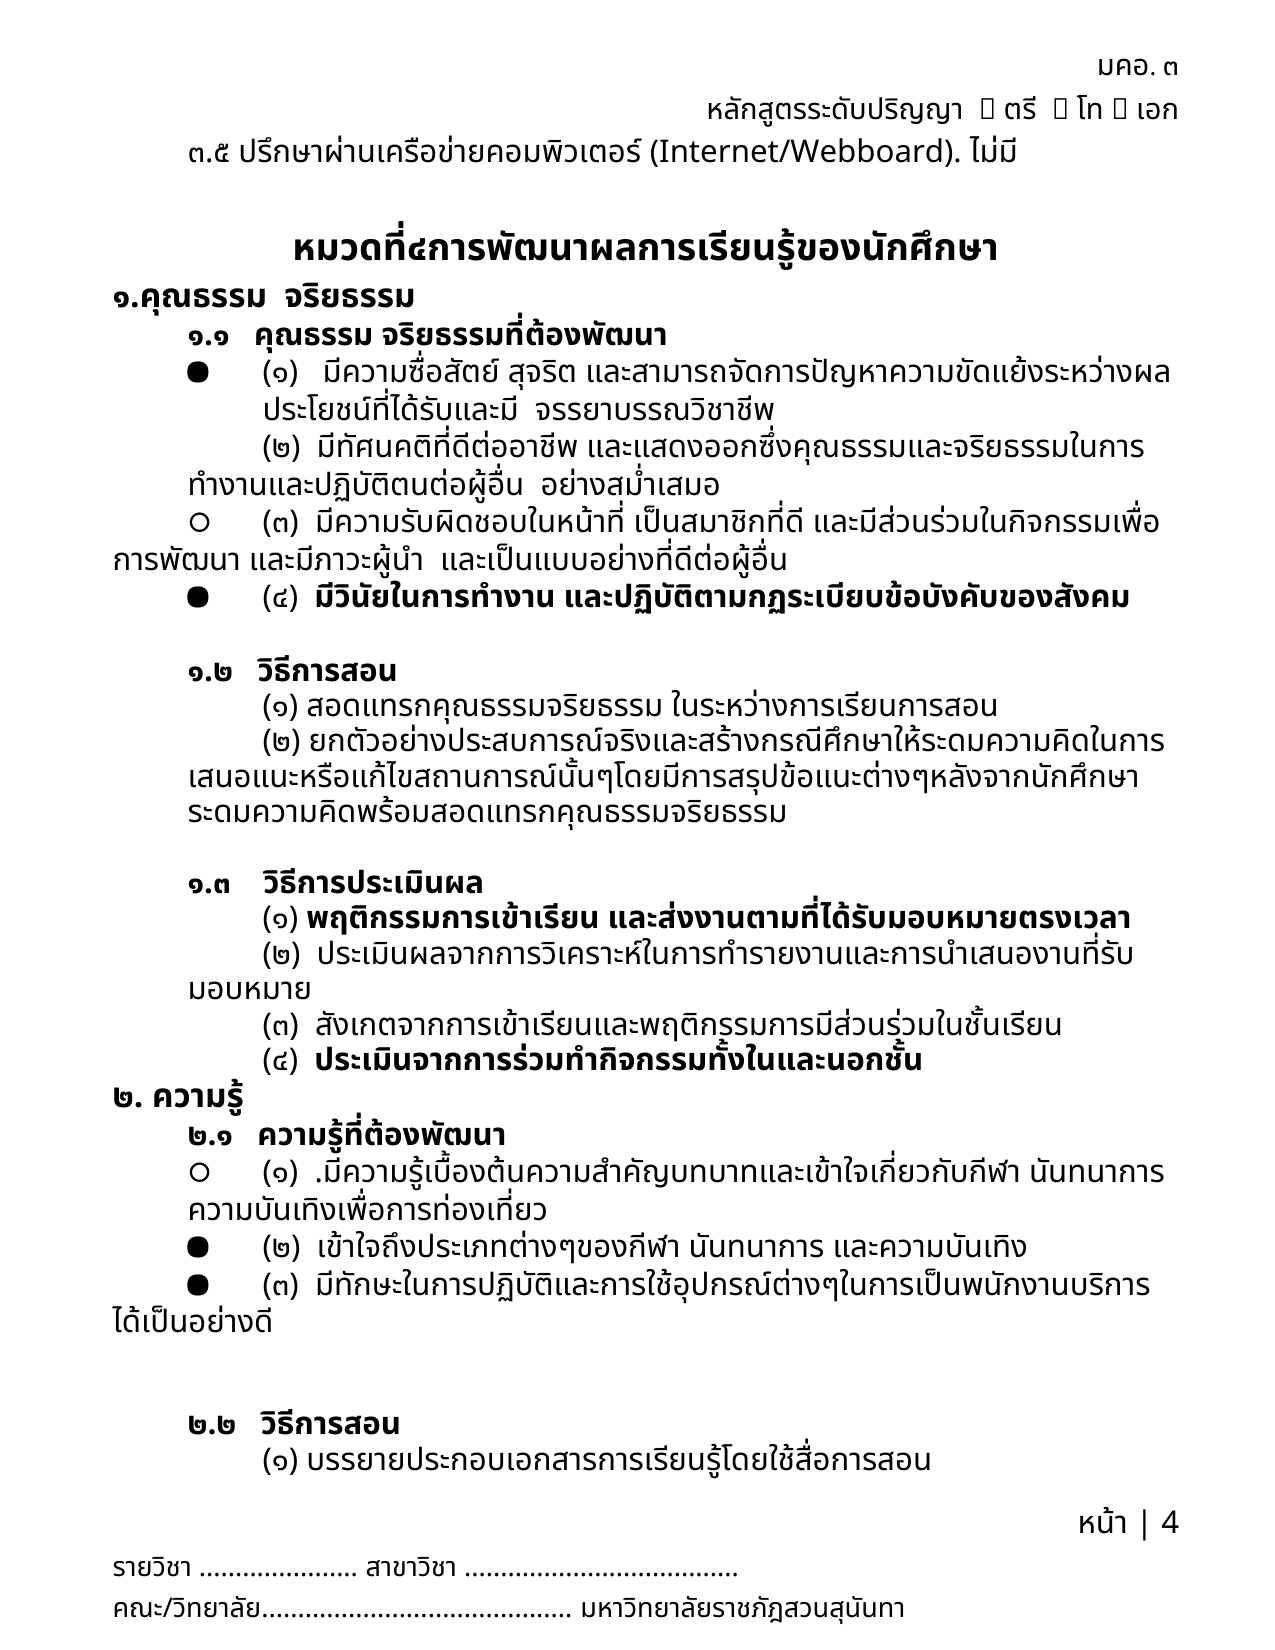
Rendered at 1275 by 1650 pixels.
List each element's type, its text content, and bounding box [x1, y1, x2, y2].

text ๑.๓ วิธีการประเมินผล [112, 865, 1179, 901]
text (๑) สอดแทรกคุณธรรมจริยธรรม ในระหว่างการเรียนการสอน [187, 688, 1179, 723]
text ๑.๒ วิธีการสอน [112, 653, 1179, 688]
text (๒) ประเมินผลจากการวิเคราะห์ในการทำรายงานและการนำเสนองานที่รับมอบหมาย [187, 936, 1179, 1007]
text ๑.๑ คุณธรรม จริยธรรมที่ต้องพัฒนา [112, 315, 1179, 353]
text (๒) มีทัศนคติที่ดีต่ออาชีพ และแสดงออกซึ่งคุณธรรมและจริยธรรมในการทำงานและปฏิบัติตนต่อผู้อื่น อย่างสม่ำเสมอ [187, 428, 1179, 503]
text ๒.๒ วิธีการสอน [112, 1406, 1179, 1442]
text (๑) บรรยายประกอบเอกสารการเรียนรู้โดยใช้สื่อการสอน [187, 1442, 1179, 1477]
text (๓) มีความรับผิดชอบในหน้าที่ เป็นสมาชิกที่ดี และมีส่วนร่วมในกิจกรรมเพื่อการพัฒนา และมีภาวะผู้นำ และเป็นแบบอย่างที่ดีต่อผู้อื่น [112, 503, 1179, 578]
text ๓.๕ ปรึกษาผ่านเครือข่ายคอมพิวเตอร์ (Internet/Webboard). ไม่มี [112, 132, 1179, 170]
text ๑.คุณธรรม จริยธรรม [112, 278, 1179, 315]
text (๔) มีวินัยในการทำงาน และปฏิบัติตามกฏระเบียบข้อบังคับของสังคม [187, 578, 1179, 615]
text (๓) มีทักษะในการปฏิบัติและการใช้อุปกรณ์ต่างๆในการเป็นพนักงานบริการได้เป็นอย่างดี [112, 1265, 1179, 1340]
text (๑) พฤติกรรมการเข้าเรียน และส่งงานตามที่ได้รับมอบหมายตรงเวลา [187, 901, 1179, 936]
text หมวดที่๔การพัฒนาผลการเรียนรู้ของนักศึกษา [112, 221, 1179, 278]
text (๑) มีความซื่อสัตย์ สุจริต และสามารถจัดการปัญหาความขัดแย้งระหว่างผลประโยชน์ที่ได้รับและมี จรรยาบรรณวิชาชีพ [187, 353, 1179, 428]
text (๓) สังเกตจากการเข้าเรียนและพฤติกรรมการมีส่วนร่วมในชั้นเรียน [187, 1007, 1179, 1042]
text (๒) ยกตัวอย่างประสบการณ์จริงและสร้างกรณีศึกษาให้ระดมความคิดในการเสนอแนะหรือแก้ไขสถานการณ์นั้นๆโดยมีการสรุปข้อแนะต่างๆหลังจากนักศึกษาระดมความคิดพร้อมสอดแทรกคุณธรรมจริยธรรม [187, 723, 1179, 830]
text ๒.๑ ความรู้ที่ต้องพัฒนา [112, 1115, 1179, 1153]
text ๒. ความรู้ [112, 1078, 1179, 1115]
text (๒) เข้าใจถึงประเภทต่างๆของกีฬา นันทนาการ และความบันเทิง [187, 1228, 1179, 1265]
text (๔) ประเมินจากการร่วมทำกิจกรรมทั้งในและนอกชั้น [187, 1042, 1179, 1078]
text (๑) .มีความรู้เบื้องต้นความสำคัญบทบาทและเข้าใจเกี่ยวกับกีฬา นันทนาการ ความบันเทิงเพื่อการท่องเที่ยว [187, 1153, 1179, 1228]
